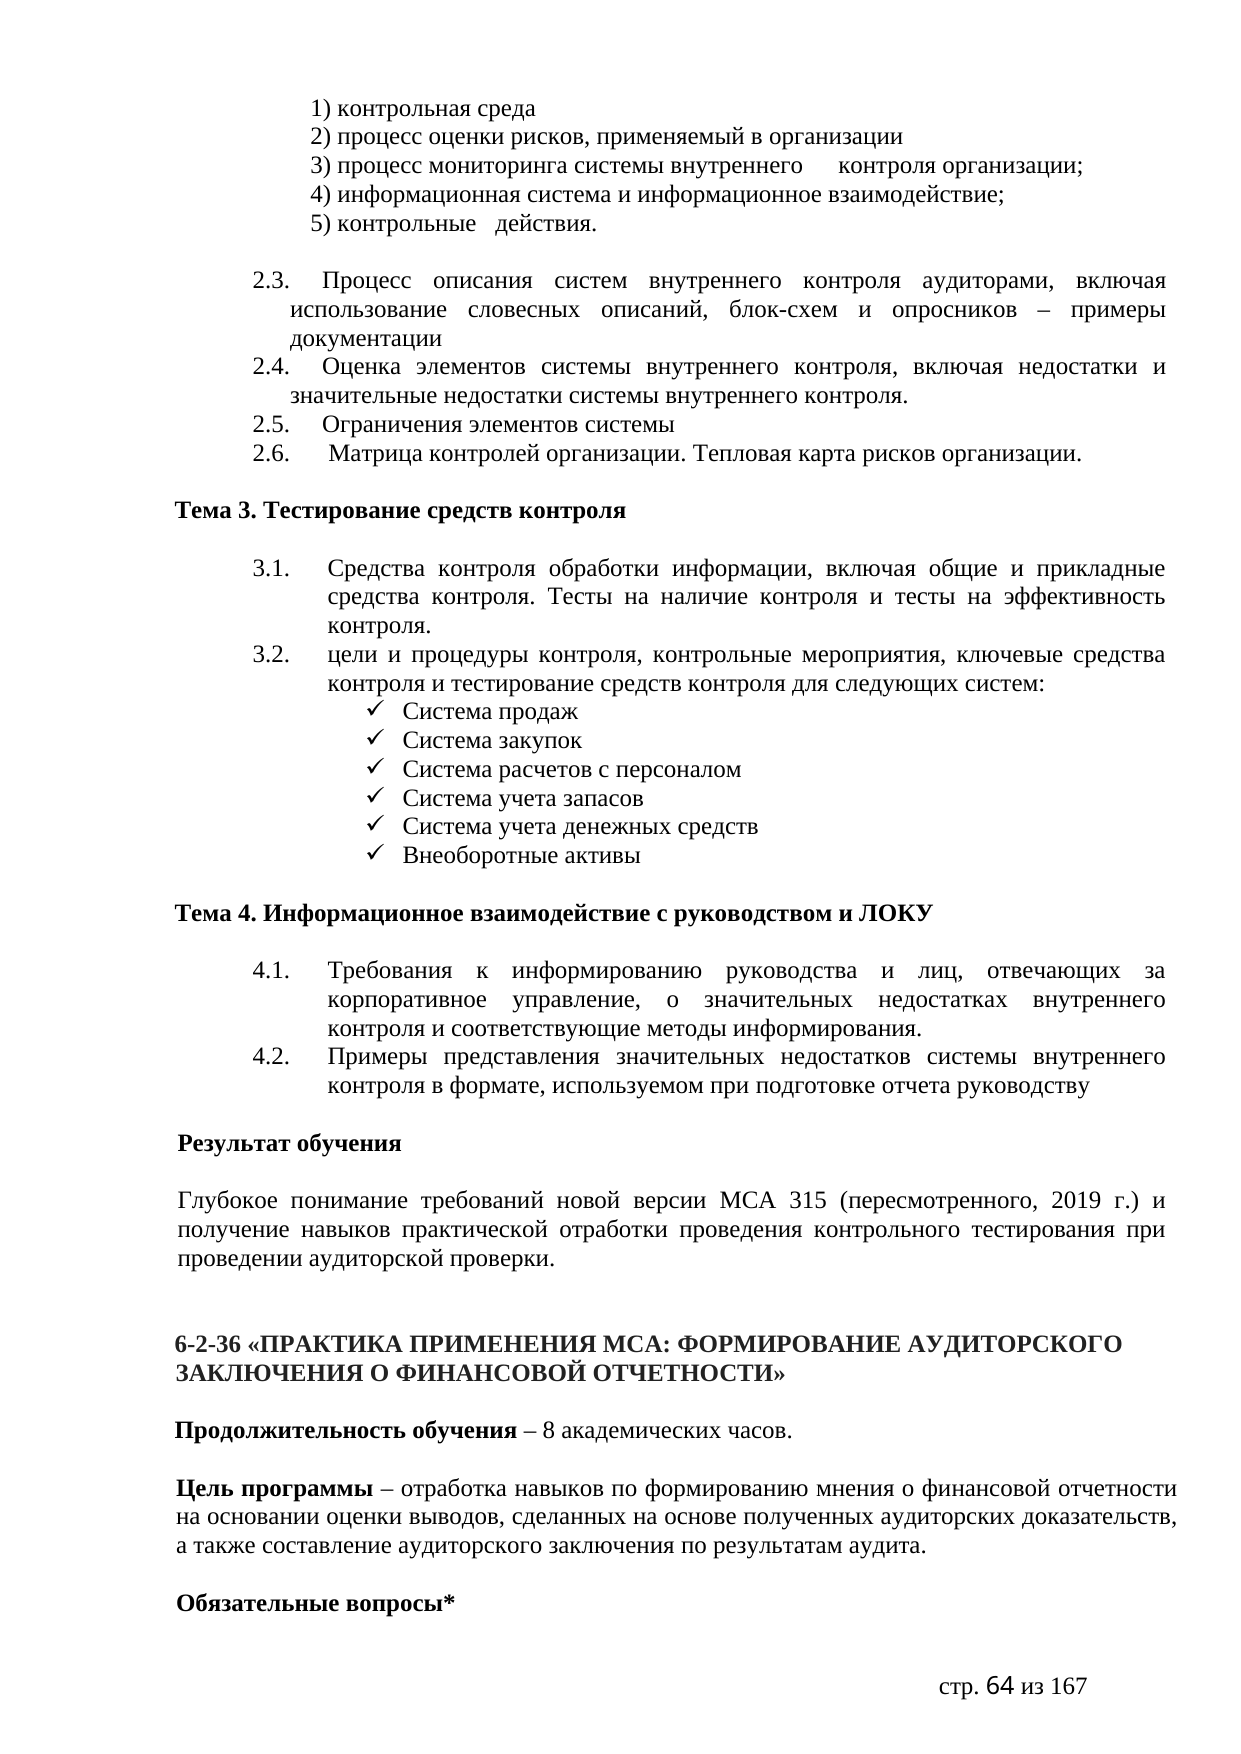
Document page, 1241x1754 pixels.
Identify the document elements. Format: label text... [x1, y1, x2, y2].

list цели и процедуры контроля, контрольные мероприятия, ключевые средства контроля и тестирование средств контроля для следующих систем: [252, 639, 1167, 696]
list Матрица контролей организации. Тепловая карта рисков организации. [252, 438, 1167, 466]
text Цель программы – отработка навыков по формированию мнения о финансовой отчетности на основании оценки выводов, сделанных на основе полученных аудиторских доказательств, а также составление аудиторского заключения по результатам аудита. [176, 1473, 1178, 1559]
text 6-2-36 «ПРАКТИКА ПРИМЕНЕНИЯ МСА: ФОРМИРОВАНИЕ АУДИТОРСКОГО ЗАКЛЮЧЕНИЯ О ФИНАНСОВОЙ ОТЧЕТНОСТИ» [174, 1329, 1178, 1386]
list Система учета денежных средств [365, 811, 1167, 840]
list Оценка элементов системы внутреннего контроля, включая недостатки и значительные недостатки системы внутреннего контроля. [252, 351, 1167, 409]
list Процесс описания систем внутреннего контроля аудиторами, включая использование словесных описаний, блок-схем и опросников – примеры документации [252, 265, 1167, 351]
text Обязательные вопросы* [176, 1588, 1178, 1616]
list Средства контроля обработки информации, включая общие и прикладные средства контроля. Тесты на наличие контроля и тесты на эффективность контроля. [252, 553, 1167, 639]
text 5) контрольные действия. [310, 208, 1167, 236]
text 2) процесс оценки рисков, применяемый в организации [310, 121, 1167, 150]
text Тема 3. Тестирование средств контроля [174, 495, 1167, 524]
list Система расчетов с персоналом [365, 754, 1167, 783]
list Система учета запасов [365, 783, 1167, 811]
list Требования к информированию руководства и лиц, отвечающих за корпоративное управление, о значительных недостатках внутреннего контроля и соответствующие методы информирования. [252, 955, 1167, 1041]
text 4) информационная система и информационное взаимодействие; [310, 179, 1167, 208]
list Система продаж [365, 696, 1167, 725]
list Ограничения элементов системы [252, 409, 1167, 438]
text Продолжительность обучения – 8 академических часов. [174, 1415, 1178, 1444]
list Внеоборотные активы [365, 840, 1167, 869]
text 3) процесс мониторинга системы внутреннего контроля организации; [310, 150, 1167, 179]
list Примеры представления значительных недостатков системы внутреннего контроля в формате, используемом при подготовке отчета руководству [252, 1041, 1167, 1099]
text Результат обучения [177, 1128, 1167, 1156]
text Тема 4. Информационное взаимодействие с руководством и ЛОКУ [174, 898, 1167, 926]
text Глубокое понимание требований новой версии МСА 315 (пересмотренного, 2019 г.) и получение навыков практической отработки проведения контрольного тестирования при проведении аудиторской проверки. [177, 1185, 1167, 1271]
text 1) контрольная среда [310, 93, 1167, 121]
list Система закупок [365, 725, 1167, 754]
